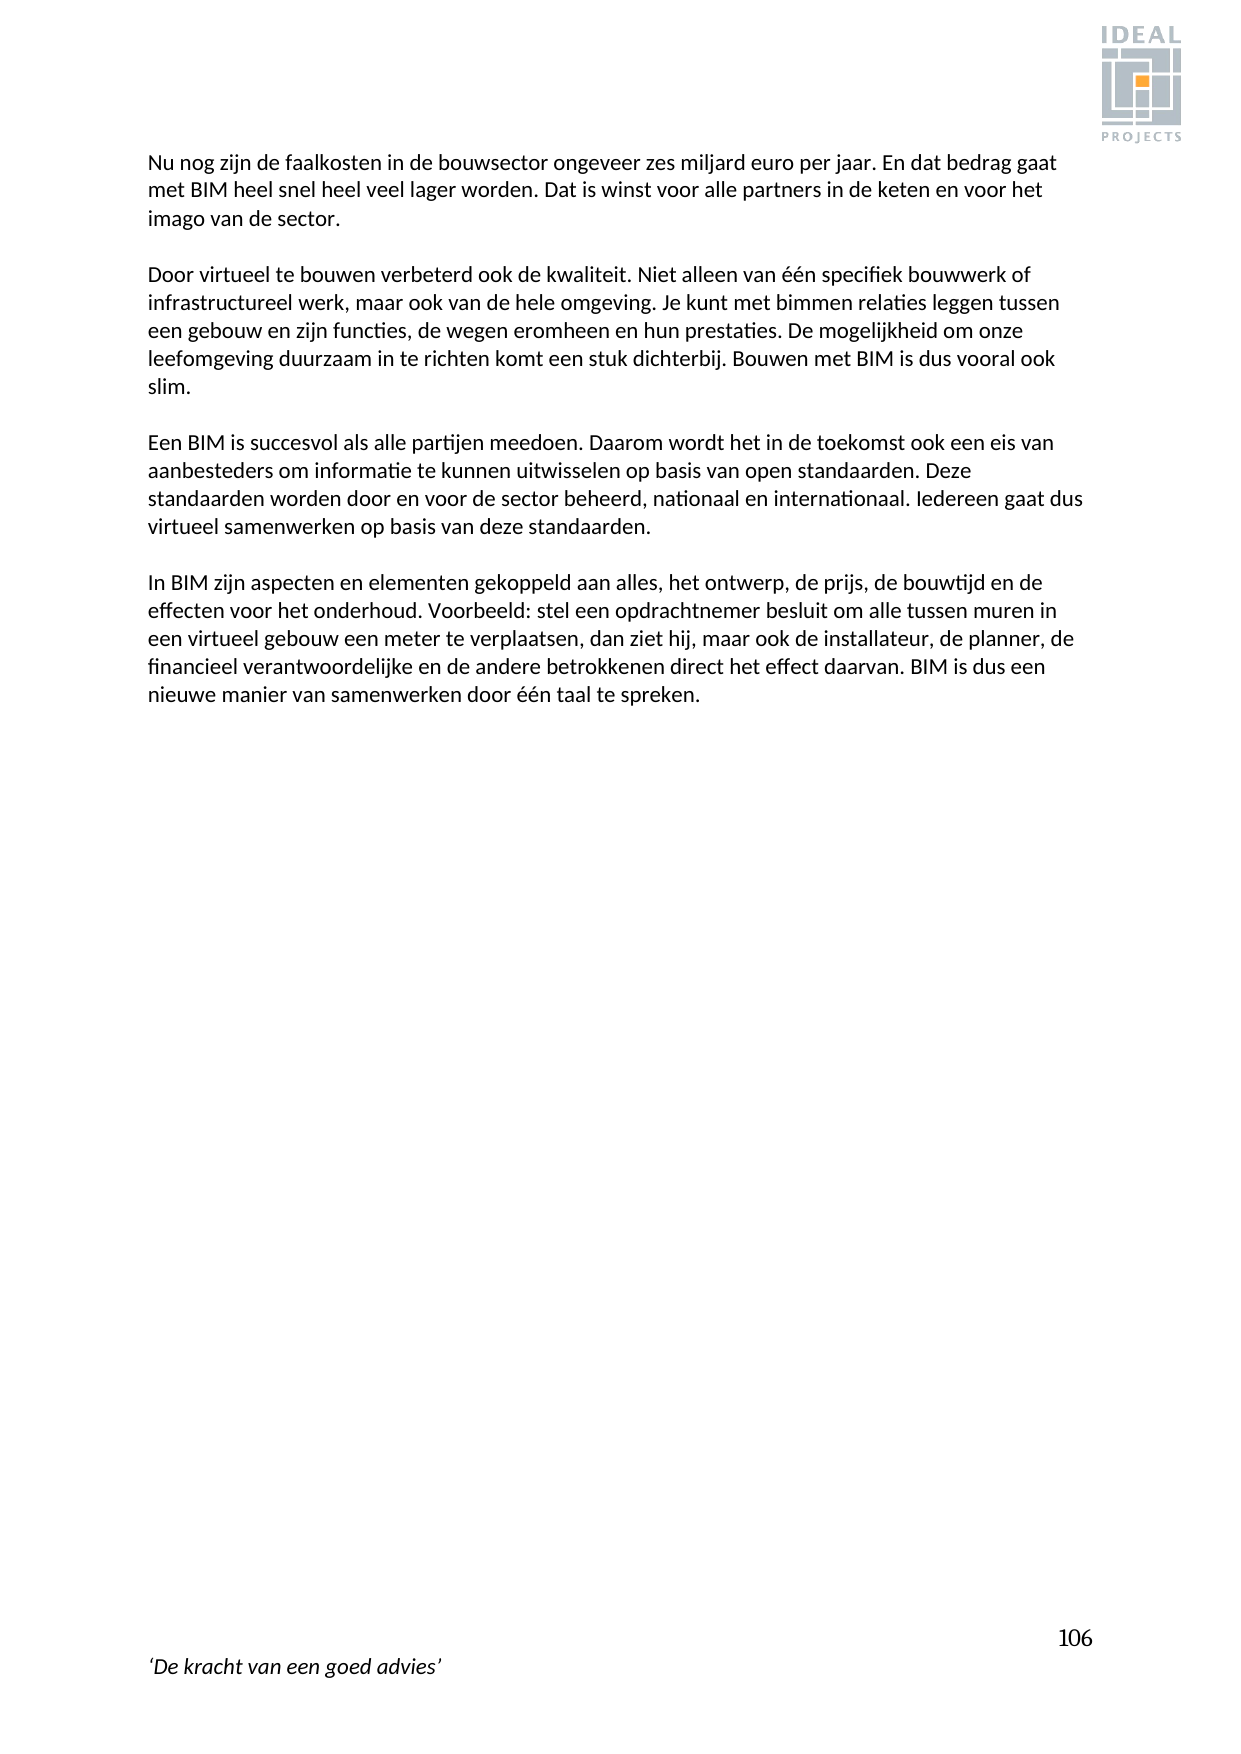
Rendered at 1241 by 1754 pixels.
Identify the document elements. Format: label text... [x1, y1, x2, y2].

text Een BIM is succesvol als alle partijen meedoen. Daarom wordt het in de toekomst ook een eis van aanbesteders om informatie te kunnen uitwisselen op basis van open standaarden. Deze standaarden worden door en voor de sector beheerd, nationaal en internationaal. Iedereen gaat dus virtueel samenwerken op basis van deze standaarden. [148, 428, 1093, 540]
text Door virtueel te bouwen verbeterd ook de kwaliteit. Niet alleen van één specifiek bouwwerk of infrastructureel werk, maar ook van de hele omgeving. Je kunt met bimmen relaties leggen tussen een gebouw en zijn functies, de wegen eromheen en hun prestaties. De mogelijkheid om onze leefomgeving duurzaam in te richten komt een stuk dichterbij. Bouwen met BIM is dus vooral ook slim. [148, 260, 1093, 400]
picture [1077, 19, 1207, 148]
text In BIM zijn aspecten en elementen gekoppeld aan alles, het ontwerp, de prijs, de bouwtijd en de effecten voor het onderhoud. Voorbeeld: stel een opdrachtnemer besluit om alle tussen muren in een virtueel gebouw een meter te verplaatsen, dan ziet hij, maar ook de installateur, de planner, de financieel verantwoordelijke en de andere betrokkenen direct het effect daarvan. BIM is dus een nieuwe manier van samenwerken door één taal te spreken. [148, 568, 1093, 708]
text Nu nog zijn de faalkosten in de bouwsector ongeveer zes miljard euro per jaar. En dat bedrag gaat met BIM heel snel heel veel lager worden. Dat is winst voor alle partners in de keten en voor het imago van de sector. [148, 148, 1093, 232]
